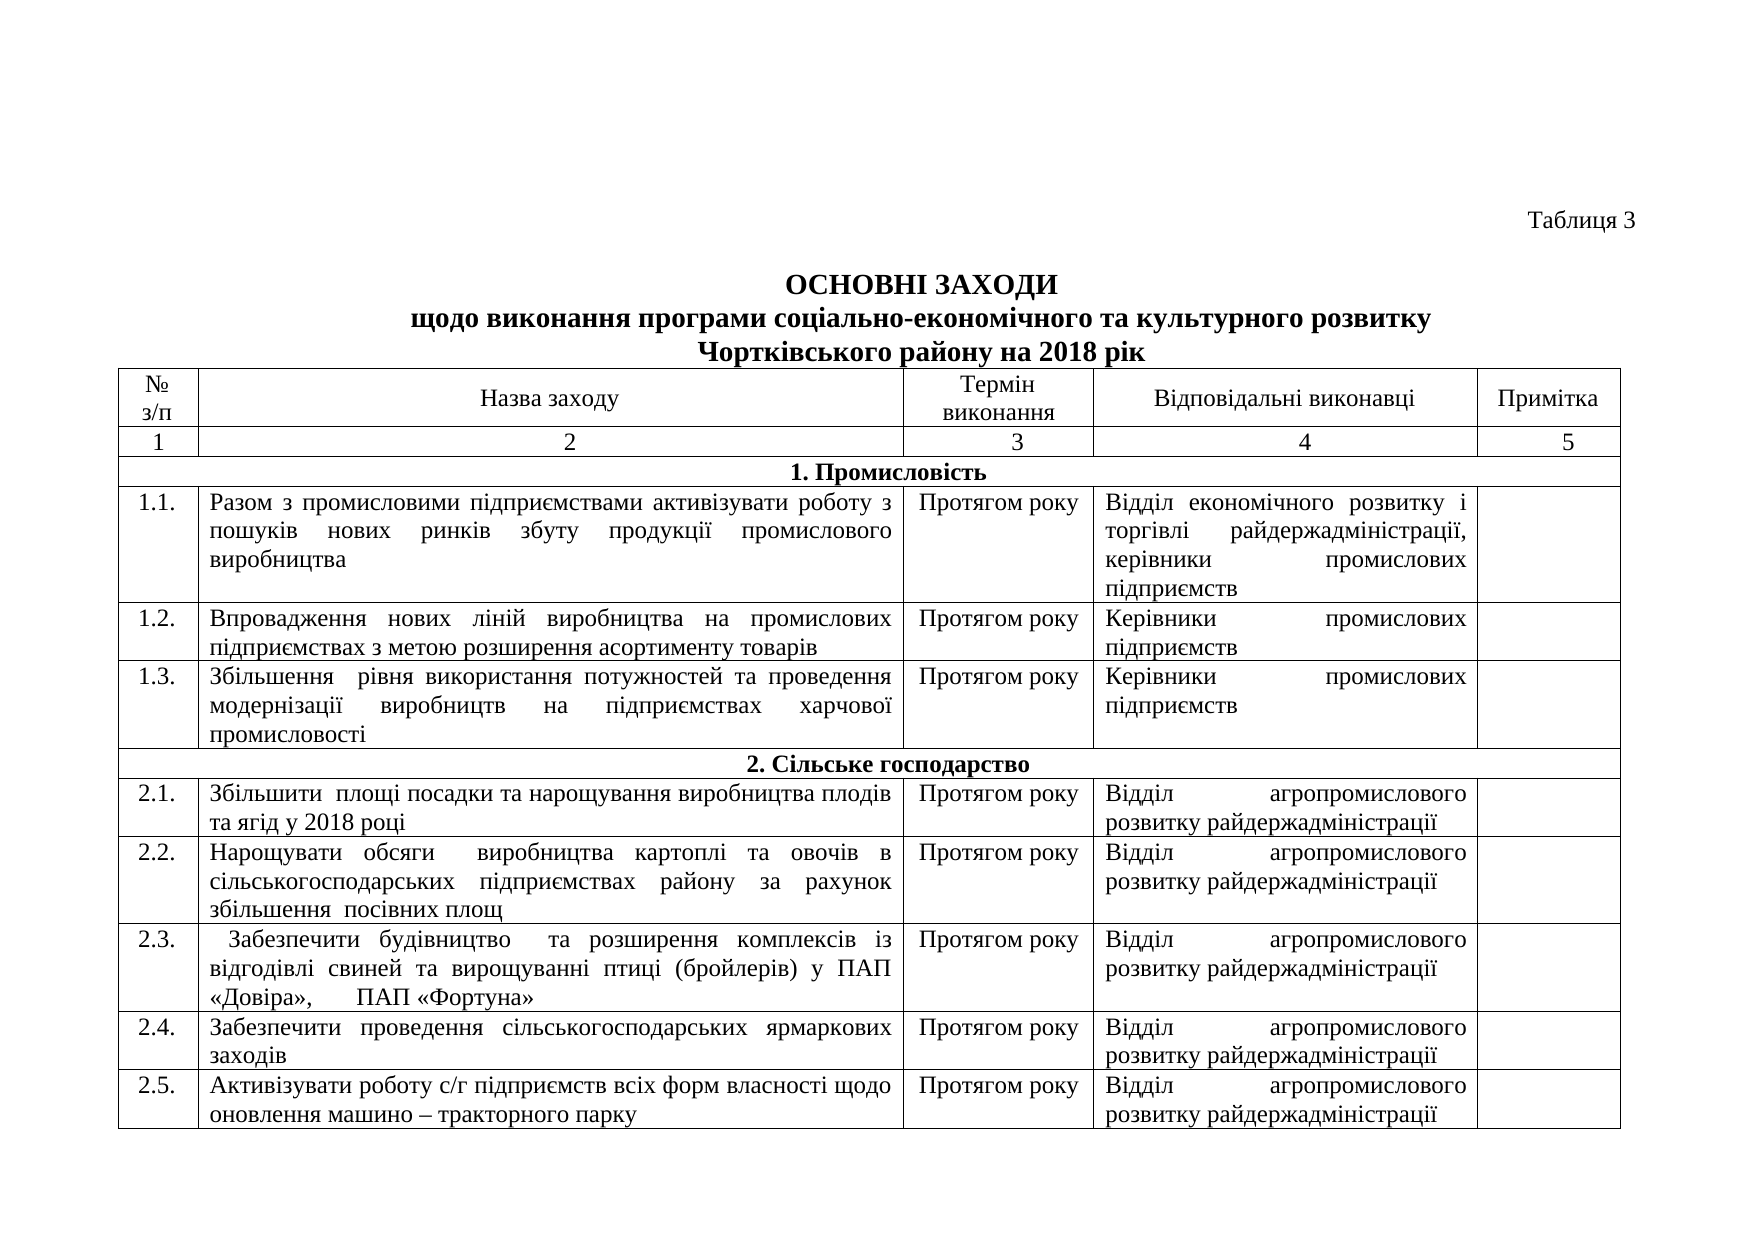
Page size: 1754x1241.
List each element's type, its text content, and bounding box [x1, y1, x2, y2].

table_cell Відділ агропромислового розвитку райдержадміністрації [1094, 1070, 1477, 1128]
table_cell Протягом року [904, 779, 1093, 836]
table_cell 1.3. [119, 661, 198, 748]
table_cell Впровадження нових ліній виробництва на промислових підприємствах з метою розширення асортименту товарів [199, 603, 903, 660]
table_cell [1478, 1012, 1620, 1069]
table_cell Керівники промислових підприємств [1094, 661, 1477, 748]
table_cell Протягом року [904, 487, 1093, 602]
table_cell Збільшення рівня використання потужностей та проведення модернізації виробництв на підприємствах харчової промисловості [199, 661, 903, 748]
table_cell 2. Сільське господарство [119, 749, 1620, 777]
table_header № з/п [119, 369, 198, 426]
table_cell 2.4. [119, 1012, 198, 1069]
table_cell Керівники промислових підприємств [1094, 603, 1477, 660]
table_cell Протягом року [904, 924, 1093, 1011]
table_cell [1478, 924, 1620, 1011]
table_cell 2.1. [119, 779, 198, 836]
table_cell Протягом року [904, 603, 1093, 660]
table_cell 2 [199, 427, 903, 456]
table_cell Відділ агропромислового розвитку райдержадміністрації [1094, 1012, 1477, 1069]
table_cell [1478, 837, 1620, 923]
table_cell 4 [1094, 427, 1477, 456]
table_cell [1478, 603, 1620, 660]
table_header Примітка [1478, 369, 1620, 426]
table_cell Разом з промисловими підприємствами активізувати роботу з пошуків нових ринків збуту продукції промислового виробництва [199, 487, 903, 602]
text ОСНОВНІ ЗАХОДИ [118, 267, 1636, 301]
table_cell Забезпечити будівництво та розширення комплексів із відгодівлі свиней та вирощуванні птиці (бройлерів) у ПАП «Довіра», ПАП «Фортуна» [199, 924, 903, 1011]
table_cell Протягом року [904, 1012, 1093, 1069]
table_cell 5 [1478, 427, 1620, 456]
text Таблиця 3 [118, 205, 1636, 233]
table_cell Відділ агропромислового розвитку райдержадміністрації [1094, 924, 1477, 1011]
table_cell 1 [119, 427, 198, 456]
table_header Відповідальні виконавці [1094, 369, 1477, 426]
table_cell Відділ агропромислового розвитку райдержадміністрації [1094, 779, 1477, 836]
table_cell 2.2. [119, 837, 198, 923]
table_cell [1478, 1070, 1620, 1128]
table_cell [1478, 661, 1620, 748]
table_cell 1.2. [119, 603, 198, 660]
table_cell Нарощувати обсяги виробництва картоплі та овочів в сільськогосподарських підприємствах району за рахунок збільшення посівних площ [199, 837, 903, 923]
table_cell Відділ агропромислового розвитку райдержадміністрації [1094, 837, 1477, 923]
table_cell [1478, 487, 1620, 602]
table_cell 1.1. [119, 487, 198, 602]
table_cell Протягом року [904, 837, 1093, 923]
table_cell 2.3. [119, 924, 198, 1011]
table_cell 3 [904, 427, 1093, 456]
text щодо виконання програми соціально-економічного та культурного розвитку [118, 301, 1636, 334]
table_cell Активізувати роботу с/г підприємств всіх форм власності щодо оновлення машино – тракторного парку [199, 1070, 903, 1128]
table_header Назва заходу [199, 369, 903, 426]
table_header Термін виконання [904, 369, 1093, 426]
table_cell Забезпечити проведення сільськогосподарських ярмаркових заходів [199, 1012, 903, 1069]
table_cell Протягом року [904, 661, 1093, 748]
table_cell 2.5. [119, 1070, 198, 1128]
table_cell Збільшити площі посадки та нарощування виробництва плодів та ягід у 2018 році [199, 779, 903, 836]
table_cell 1. Промисловість [119, 457, 1620, 486]
text Чортківського району на 2018 рік [118, 334, 1636, 368]
table_cell Протягом року [904, 1070, 1093, 1128]
table_cell [1478, 779, 1620, 836]
table_cell Відділ економічного розвитку і торгівлі райдержадміністрації, керівники промислових підприємств [1094, 487, 1477, 602]
